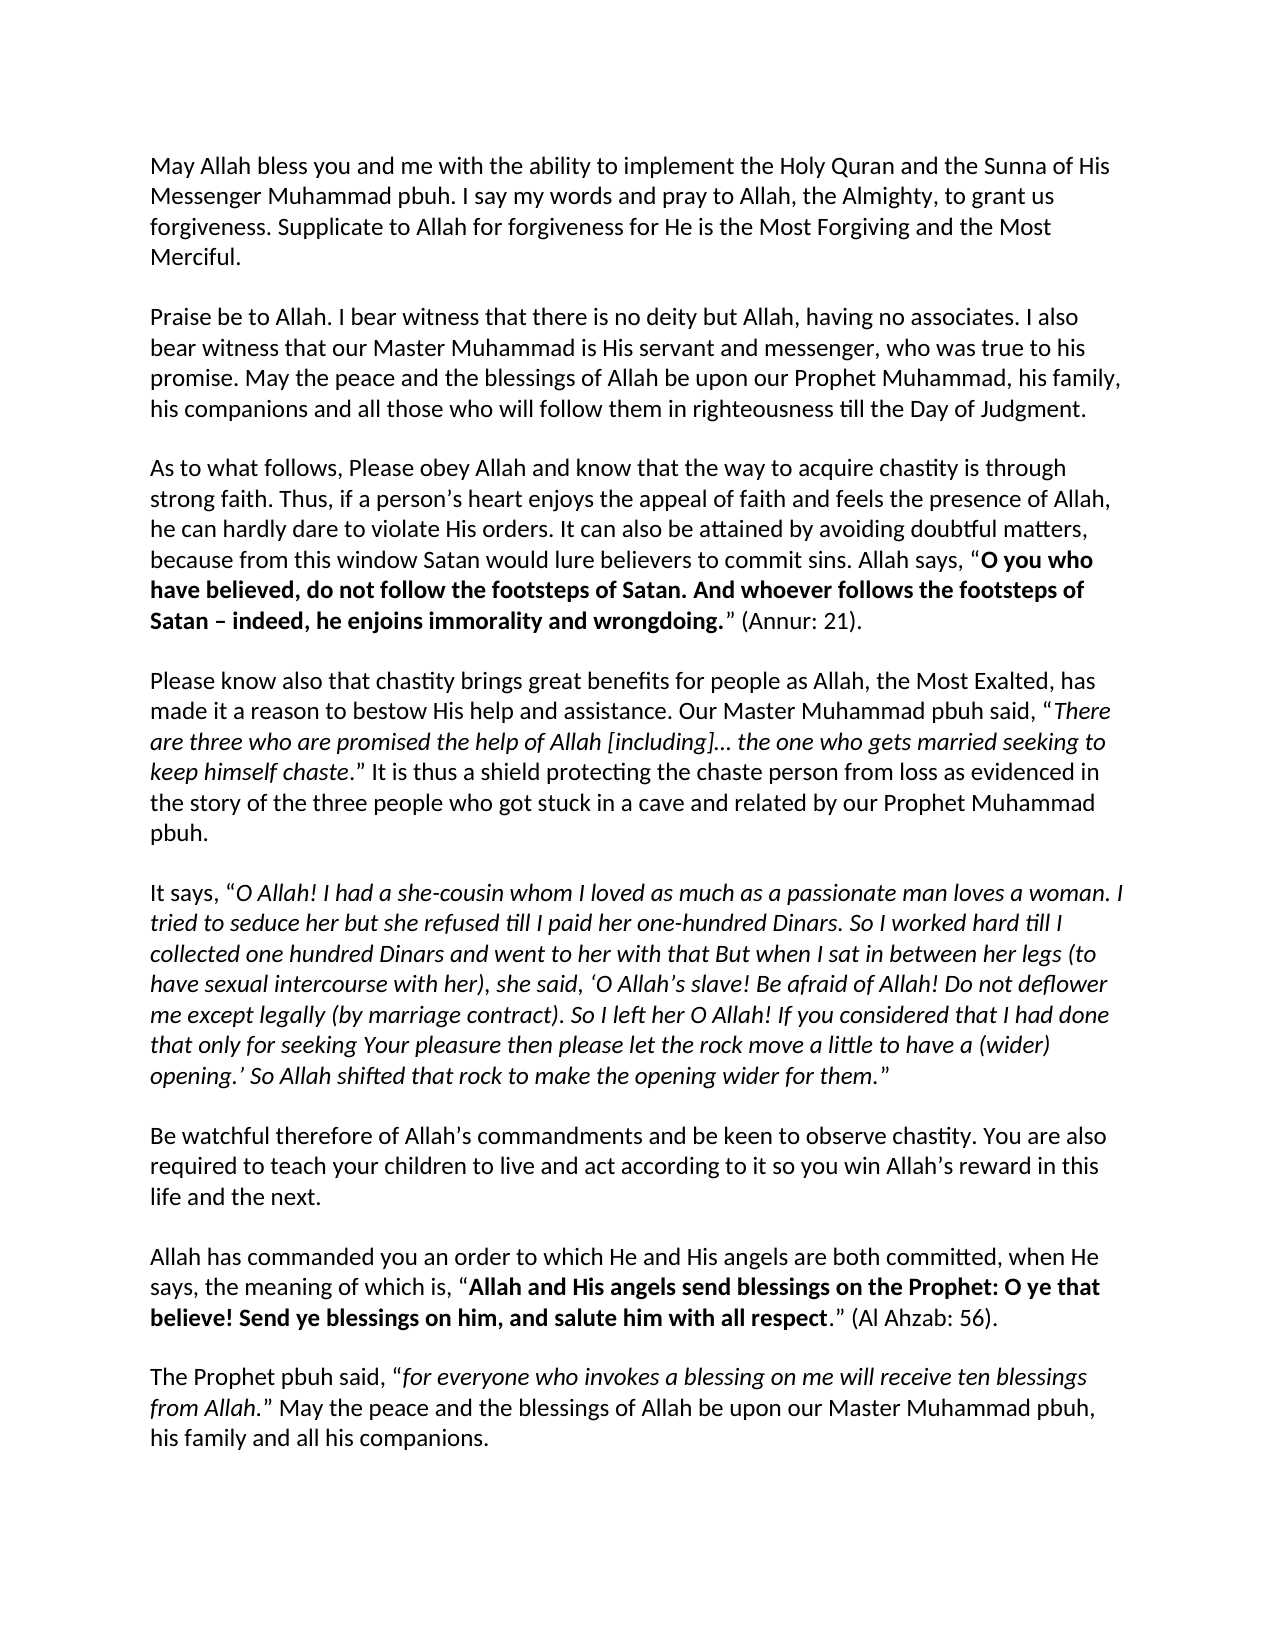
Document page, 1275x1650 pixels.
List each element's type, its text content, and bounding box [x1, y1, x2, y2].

text As to what follows, Please obey Allah and know that the way to acquire chastity is through strong faith. Thus, if a person’s heart enjoys the appeal of faith and feels the presence of Allah, he can hardly dare to violate His orders. It can also be attained by avoiding doubtful matters, because from this window Satan would lure believers to commit sins. Allah says, “O you who have believed, do not follow the footsteps of Satan. And whoever follows the footsteps of Satan – indeed, he enjoins immorality and wrongdoing.” (Annur: 21). [150, 452, 1125, 636]
text Allah has commanded you an order to which He and His angels are both committed, when He says, the meaning of which is, “Allah and His angels send blessings on the Prophet: O ye that believe! Send ye blessings on him, and salute him with all respect.” (Al Ahzab: 56). [150, 1241, 1125, 1332]
text Be watchful therefore of Allah’s commandments and be keen to observe chastity. You are also required to teach your children to live and act according to it so you win Allah’s reward in this life and the next. [150, 1120, 1125, 1211]
text May Allah bless you and me with the ability to implement the Holy Quran and the Sunna of His Messenger Muhammad pbuh. I say my words and pray to Allah, the Almighty, to grant us forgiveness. Supplicate to Allah for forgiveness for He is the Most Forgiving and the Most Merciful. [150, 150, 1125, 272]
text The Prophet pbuh said, “for everyone who invokes a blessing on me will receive ten blessings from Allah.” May the peace and the blessings of Allah be upon our Master Muhammad pbuh, his family and all his companions. [150, 1361, 1125, 1453]
text Praise be to Allah. I bear witness that there is no deity but Allah, having no associates. I also bear witness that our Master Muhammad is His servant and messenger, who was true to his promise. May the peace and the blessings of Allah be upon our Prophet Muhammad, his family, his companions and all those who will follow them in righteousness till the Day of Judgment. [150, 301, 1125, 423]
text It says, “O Allah! I had a she-cousin whom I loved as much as a passionate man loves a woman. I tried to seduce her but she refused till I paid her one-hundred Dinars. So I worked hard till I collected one hundred Dinars and went to her with that But when I sat in between her legs (to have sexual intercourse with her), she said, ‘O Allah’s slave! Be afraid of Allah! Do not deflower me except legally (by marriage contract). So I left her O Allah! If you considered that I had done that only for seeking Your pleasure then please let the rock move a little to have a (wider) opening.’ So Allah shifted that rock to make the opening wider for them.” [150, 877, 1125, 1091]
text Please know also that chastity brings great benefits for people as Allah, the Most Exalted, has made it a reason to bestow His help and assistance. Our Master Muhammad pbuh said, “There are three who are promised the help of Allah [including]… the one who gets married seeking to keep himself chaste.” It is thus a shield protecting the chaste person from loss as evidenced in the story of the three people who got stuck in a cave and related by our Prophet Muhammad pbuh. [150, 665, 1125, 848]
